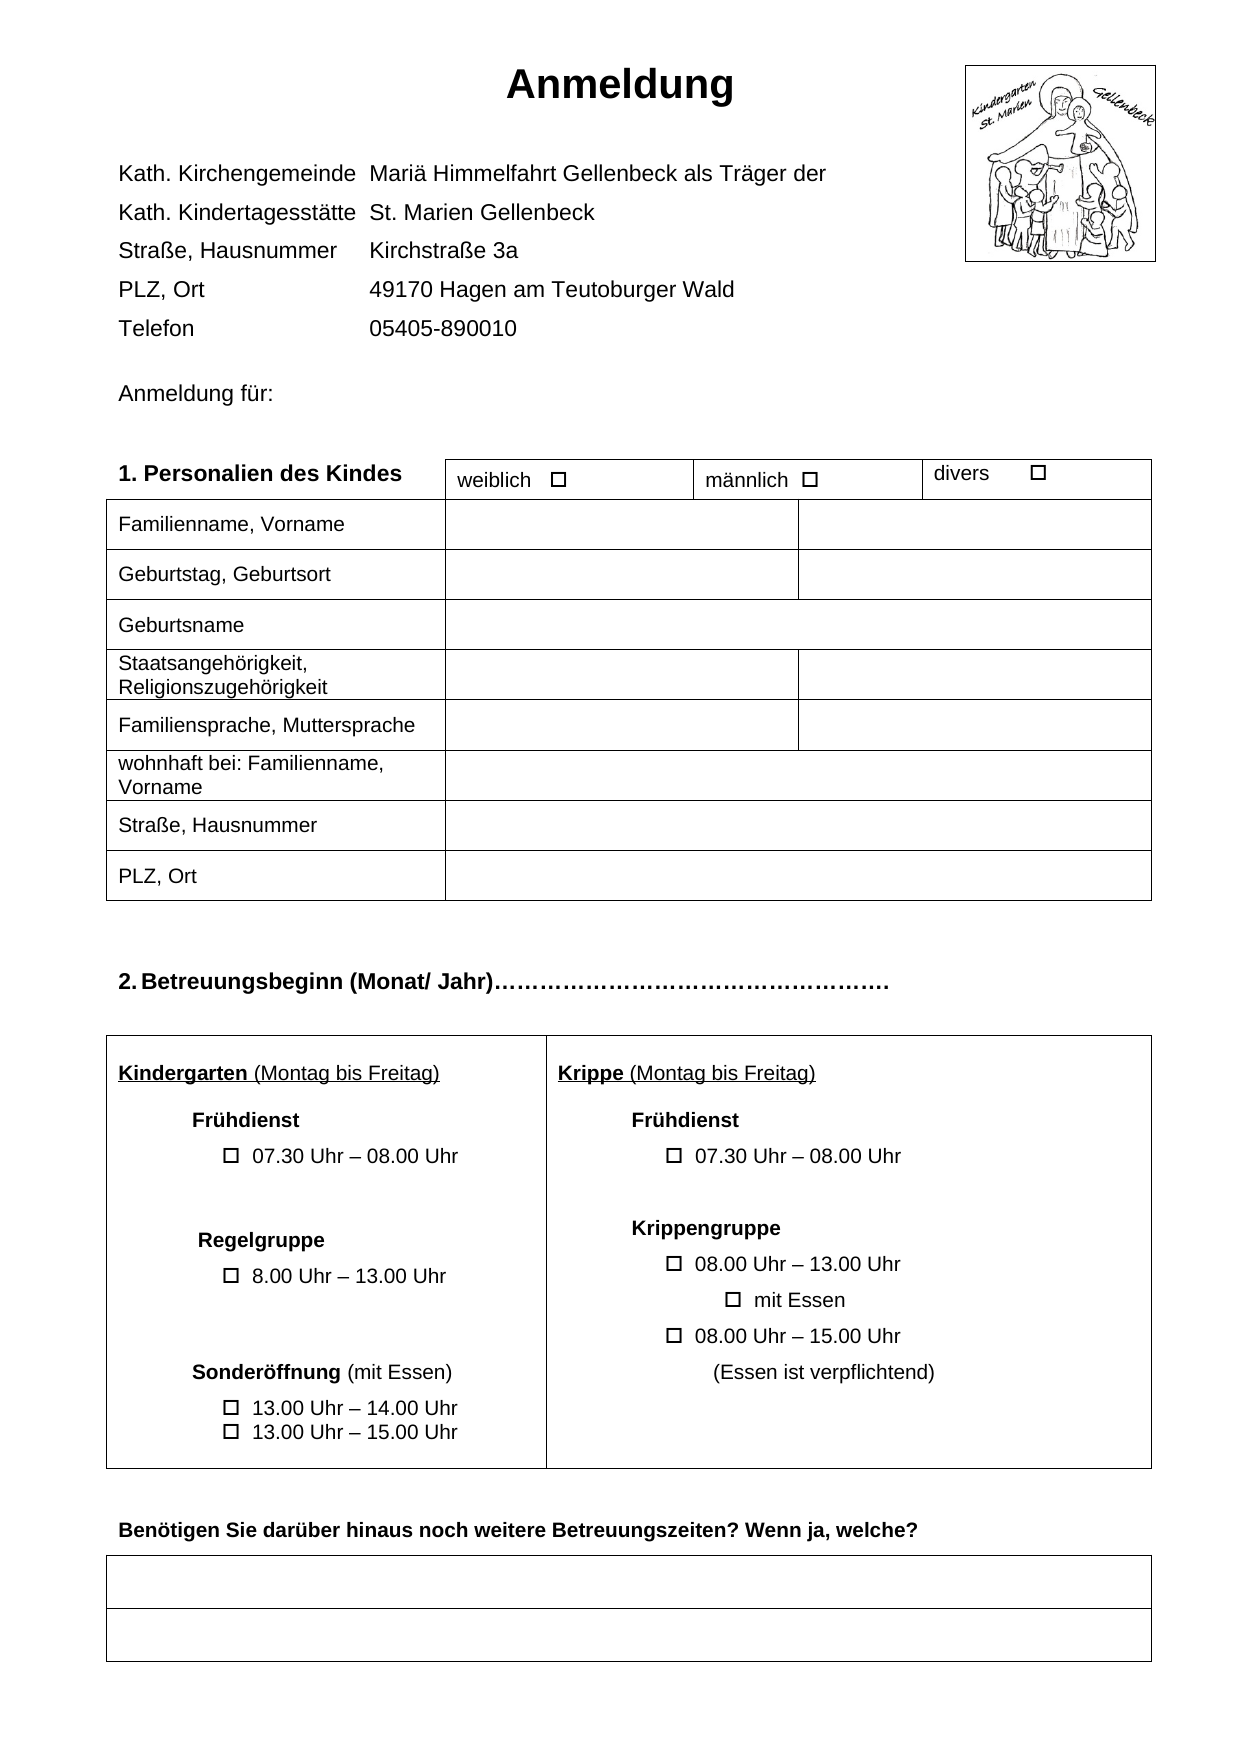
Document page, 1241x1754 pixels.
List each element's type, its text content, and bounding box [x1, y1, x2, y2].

table_header Krippe (Montag bis Freitag) Frühdienst 07.30 Uhr – 08.00 Uhr Krippengruppe 08.00 Uhr – 13.00 Uhr mit Essen 08.00 Uhr – 15.00 Uhr (Essen ist verpflichtend) [547, 1036, 1151, 1468]
table_header divers [923, 460, 1151, 498]
text Anmeldung für: [118, 380, 1122, 407]
table_cell [107, 1609, 1151, 1661]
table_cell Geburtsname [107, 600, 445, 649]
text Telefon 05405-890010 [118, 315, 1122, 341]
table_cell [799, 550, 1151, 599]
table_cell Straße, Hausnummer [107, 801, 445, 850]
text Anmeldung [118, 59, 1155, 107]
table_header 1. Personalien des Kindes [107, 459, 445, 498]
table_cell [446, 851, 1151, 900]
table_header Kindergarten (Montag bis Freitag) Frühdienst 07.30 Uhr – 08.00 Uhr Regelgruppe 8.00 Uhr – 13.00 Uhr Sonderöffnung (mit Essen) 13.00 Uhr – 14.00 Uhr 13.00 Uhr – 15.00 Uhr [107, 1036, 546, 1468]
table_cell Geburtstag, Geburtsort [107, 550, 445, 599]
table_cell PLZ, Ort [107, 851, 445, 900]
table_header weiblich [446, 460, 693, 498]
table_cell Staatsangehörigkeit, Religionszugehörigkeit [107, 650, 445, 699]
table_cell [446, 801, 1151, 850]
table_cell [799, 650, 1151, 699]
table_header männlich [694, 460, 922, 498]
table_cell [446, 600, 1151, 649]
table_cell Familiensprache, Muttersprache [107, 700, 445, 749]
table_cell [446, 650, 798, 699]
table_header [107, 1556, 1151, 1608]
table_cell Familienname, Vorname [107, 500, 445, 549]
picture [966, 66, 1155, 261]
table_cell wohnhaft bei: Familienname, Vorname [107, 751, 445, 800]
text 2. Betreuungsbeginn (Monat/ Jahr)……………………………………………. [118, 968, 1122, 994]
table_cell [446, 700, 798, 749]
table_cell [799, 700, 1151, 749]
table_cell [446, 550, 798, 599]
table_cell [446, 751, 1151, 800]
table_cell [446, 500, 798, 549]
text Kath. Kirchengemeinde Mariä Himmelfahrt Gellenbeck als Träger der [118, 160, 1122, 186]
text Kath. Kindertagesstätte St. Marien Gellenbeck [118, 198, 1122, 225]
text PLZ, Ort 49170 Hagen am Teutoburger Wald [118, 276, 1122, 303]
text Benötigen Sie darüber hinaus noch weitere Betreuungszeiten? Wenn ja, welche? [118, 1518, 1122, 1542]
text Straße, Hausnummer Kirchstraße 3a [118, 237, 1122, 264]
table_cell [799, 500, 1151, 549]
